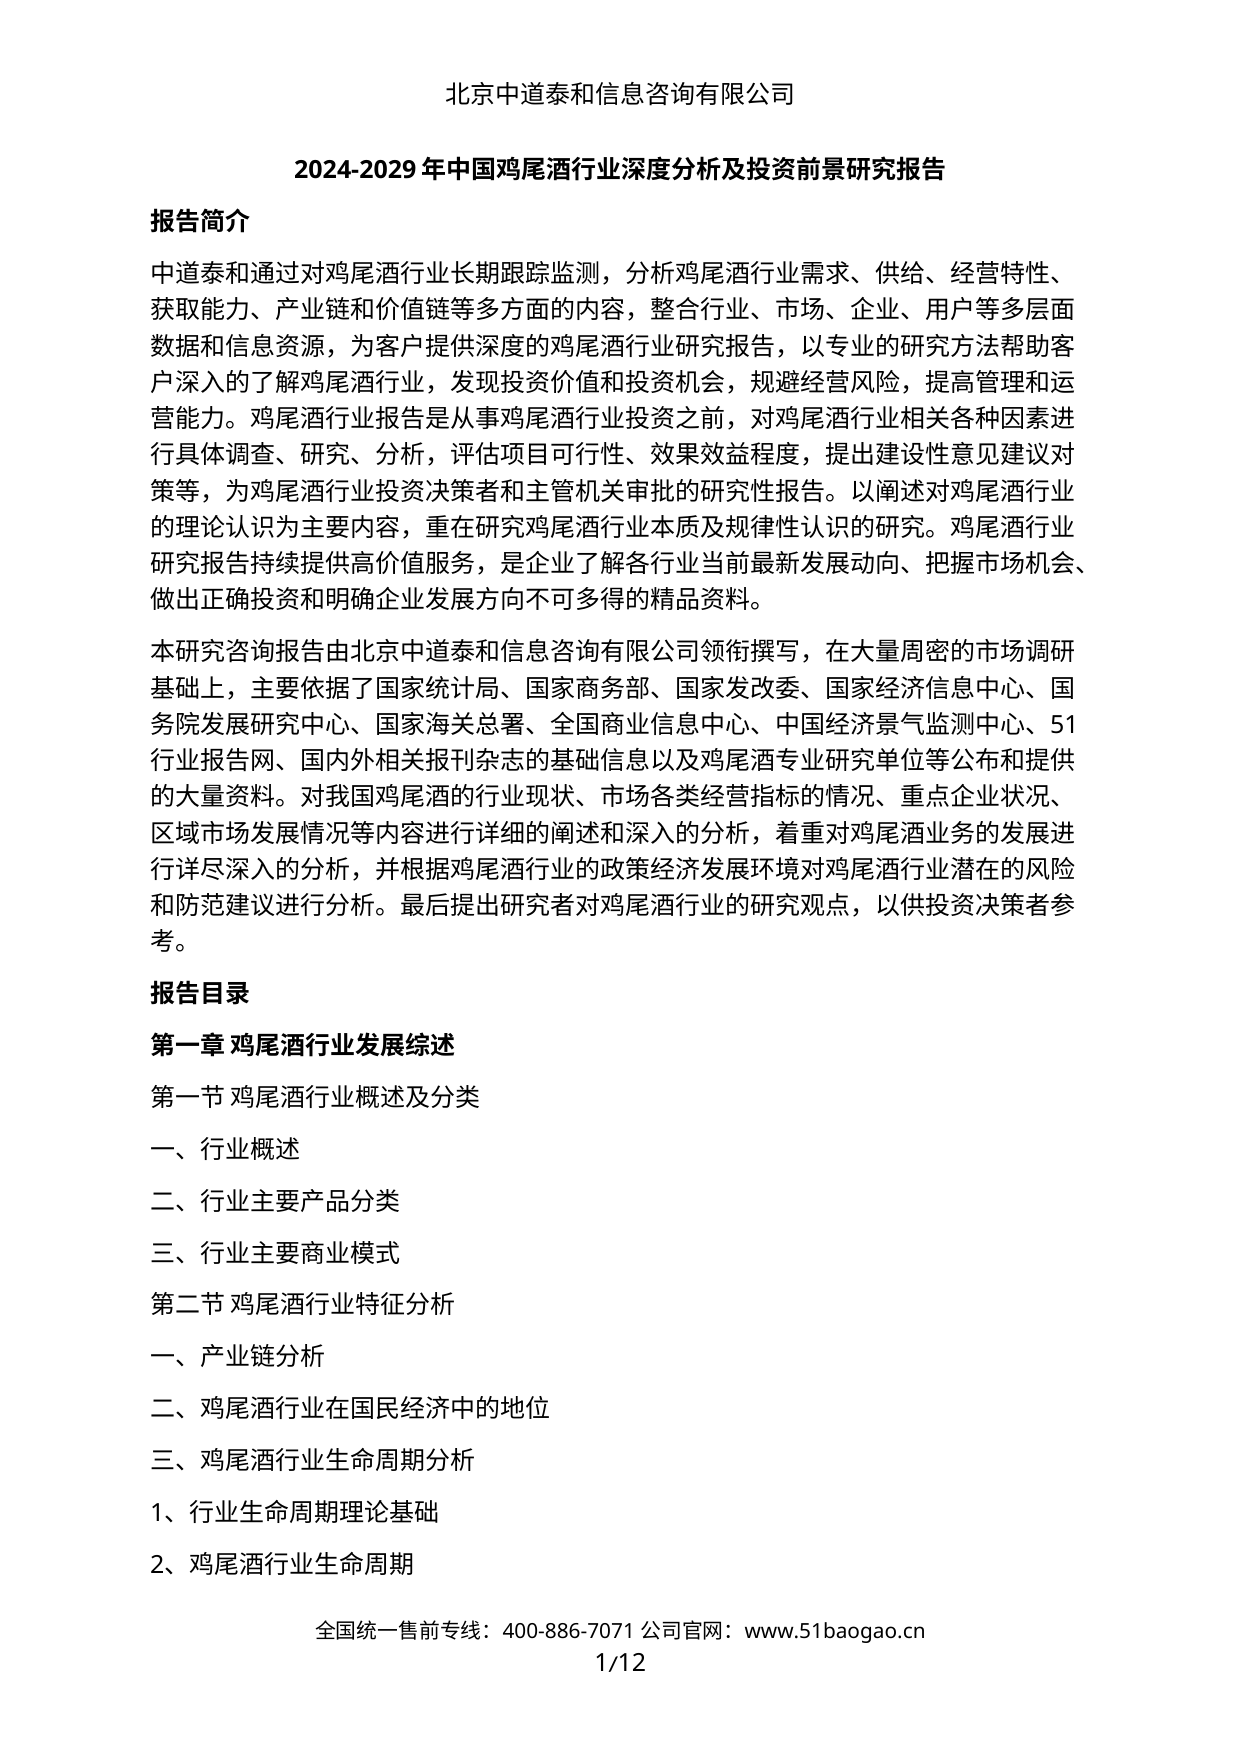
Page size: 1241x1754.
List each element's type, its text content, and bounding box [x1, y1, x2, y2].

text 报告简介 [150, 202, 1090, 238]
text 二、鸡尾酒行业在国民经济中的地位 [150, 1389, 1090, 1425]
text 中道泰和通过对鸡尾酒行业长期跟踪监测，分析鸡尾酒行业需求、供给、经营特性、获取能力、产业链和价值链等多方面的内容，整合行业、市场、企业、用户等多层面数据和信息资源，为客户提供深度的鸡尾酒行业研究报告，以专业的研究方法帮助客户深入的了解鸡尾酒行业，发现投资价值和投资机会，规避经营风险，提高管理和运营能力。鸡尾酒行业报告是从事鸡尾酒行业投资之前，对鸡尾酒行业相关各种因素进行具体调查、研究、分析，评估项目可行性、效果效益程度，提出建设性意见建议对策等，为鸡尾酒行业投资决策者和主管机关审批的研究性报告。以阐述对鸡尾酒行业的理论认识为主要内容，重在研究鸡尾酒行业本质及规律性认识的研究。鸡尾酒行业研究报告持续提供高价值服务，是企业了解各行业当前最新发展动向、把握市场机会、做出正确投资和明确企业发展方向不可多得的精品资料。 [150, 254, 1090, 616]
text 第二节 鸡尾酒行业特征分析 [150, 1285, 1090, 1321]
text 第一章 鸡尾酒行业发展综述 [150, 1026, 1090, 1062]
text 报告目录 [150, 974, 1090, 1010]
text 一、产业链分析 [150, 1337, 1090, 1373]
text 二、行业主要产品分类 [150, 1181, 1090, 1217]
text 2、鸡尾酒行业生命周期 [150, 1544, 1090, 1581]
text 一、行业概述 [150, 1129, 1090, 1166]
text 三、行业主要商业模式 [150, 1233, 1090, 1269]
text 2024-2029年中国鸡尾酒行业深度分析及投资前景研究报告 [150, 150, 1090, 186]
text 1、行业生命周期理论基础 [150, 1492, 1090, 1529]
text 本研究咨询报告由北京中道泰和信息咨询有限公司领衔撰写，在大量周密的市场调研基础上，主要依据了国家统计局、国家商务部、国家发改委、国家经济信息中心、国务院发展研究中心、国家海关总署、全国商业信息中心、中国经济景气监测中心、51行业报告网、国内外相关报刊杂志的基础信息以及鸡尾酒专业研究单位等公布和提供的大量资料。对我国鸡尾酒的行业现状、市场各类经营指标的情况、重点企业状况、区域市场发展情况等内容进行详细的阐述和深入的分析，着重对鸡尾酒业务的发展进行详尽深入的分析，并根据鸡尾酒行业的政策经济发展环境对鸡尾酒行业潜在的风险和防范建议进行分析。最后提出研究者对鸡尾酒行业的研究观点，以供投资决策者参考。 [150, 632, 1090, 958]
text 三、鸡尾酒行业生命周期分析 [150, 1441, 1090, 1477]
text 第一节 鸡尾酒行业概述及分类 [150, 1077, 1090, 1114]
